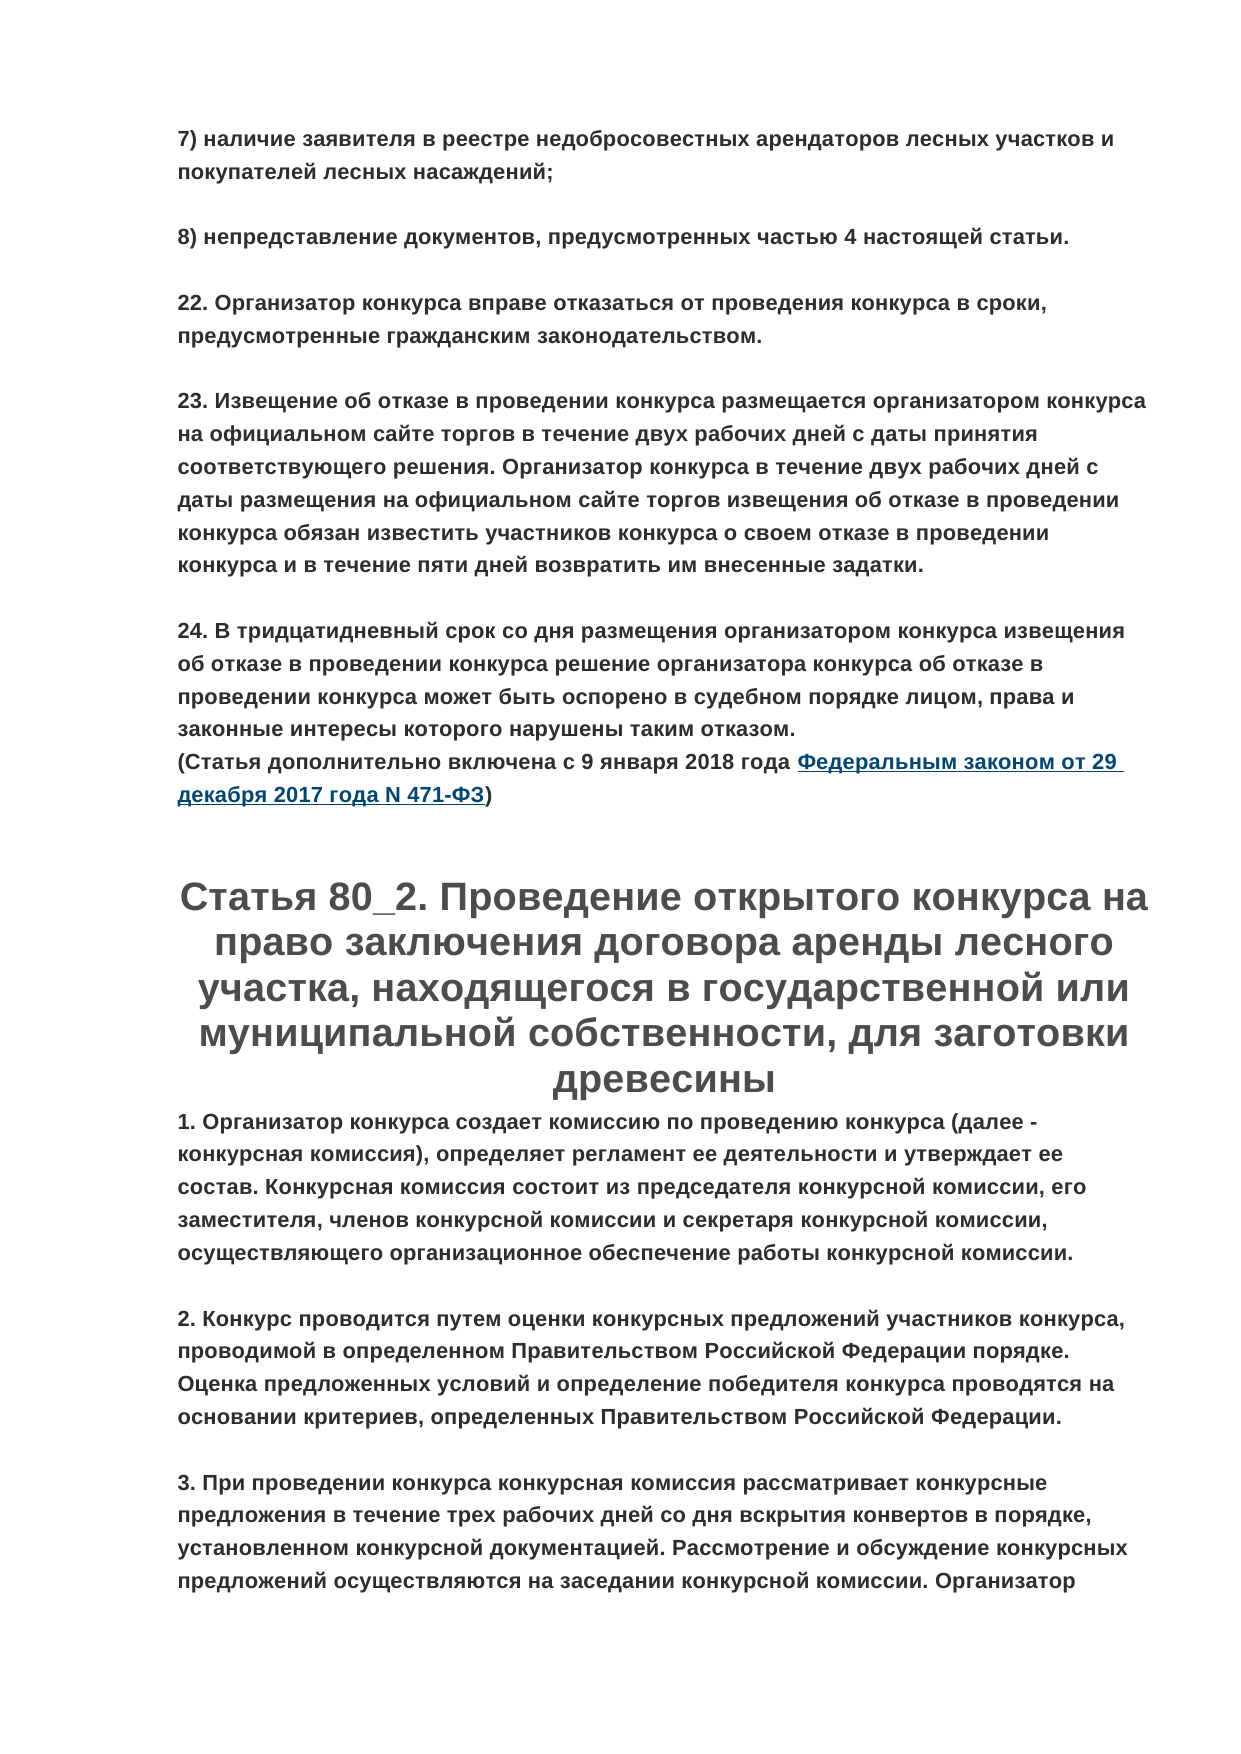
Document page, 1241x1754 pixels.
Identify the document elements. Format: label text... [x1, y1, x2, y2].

text 23. Извещение об отказе в проведении конкурса размещается организатором конкурса на официальном сайте торгов в течение двух рабочих дней с даты принятия соответствующего решения. Организатор конкурса в течение двух рабочих дней с даты размещения на официальном сайте торгов извещения об отказе в проведении конкурса обязан известить участников конкурса о своем отказе в проведении конкурса и в течение пяти дней возвратить им внесенные задатки. [177, 381, 1152, 610]
text Статья 80_2. Проведение открытого конкурса на право заключения договора аренды лесного участка, находящегося в государственной или муниципальной собственности, для заготовки древесины [177, 873, 1152, 1101]
text 8) непредставление документов, предусмотренных частью 4 настоящей статьи. [177, 217, 1152, 282]
text 1. Организатор конкурса создает комиссию по проведению конкурса (далее - конкурсная комиссия), определяет регламент ее деятельности и утверждает ее состав. Конкурсная комиссия состоит из председателя конкурсной комиссии, его заместителя, членов конкурсной комиссии и секретаря конкурсной комиссии, осуществляющего организационное обеспечение работы конкурсной комиссии. [177, 1101, 1152, 1298]
text 7) наличие заявителя в реестре недобросовестных арендаторов лесных участков и покупателей лесных насаждений; [177, 118, 1152, 217]
text 24. В тридцатидневный срок со дня размещения организатором конкурса извещения об отказе в проведении конкурса решение организатора конкурса об отказе в проведении конкурса может быть оспорено в судебном порядке лицом, права и законные интересы которого нарушены таким отказом. (Статья дополнительно включена с 9 января 2018 года Федеральным законом от 29 декабря 2017 года N 471-ФЗ) [177, 610, 1152, 873]
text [177, 1462, 1152, 1593]
text 2. Конкурс проводится путем оценки конкурсных предложений участников конкурса, проводимой в определенном Правительством Российской Федерации порядке. Оценка предложенных условий и определение победителя конкурса проводятся на основании критериев, определенных Правительством Российской Федерации. [177, 1298, 1152, 1462]
text 22. Организатор конкурса вправе отказаться от проведения конкурса в сроки, предусмотренные гражданским законодательством. [177, 282, 1152, 381]
